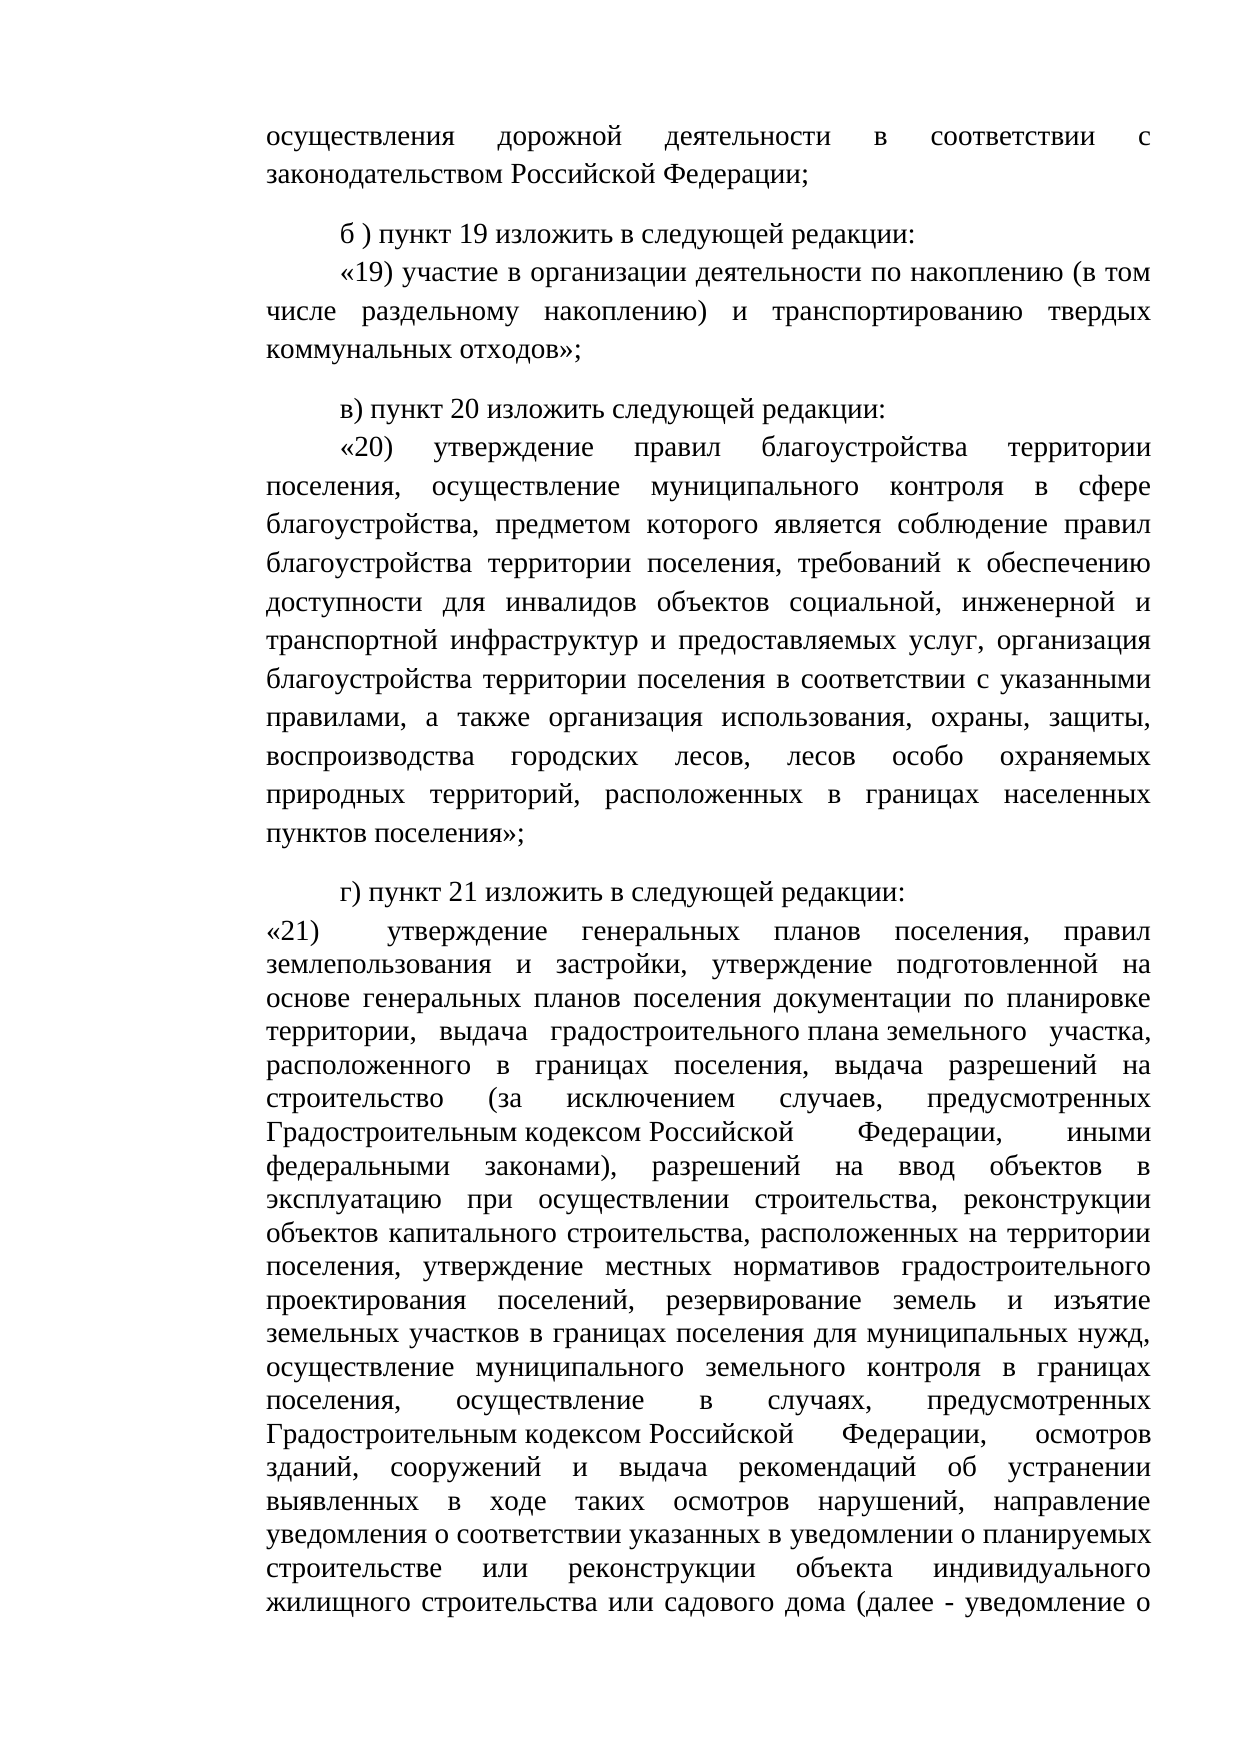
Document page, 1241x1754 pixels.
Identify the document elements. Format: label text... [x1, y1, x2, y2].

text г) пункт 21 изложить в следующей редакции: [266, 874, 1152, 908]
text б ) пункт 19 изложить в следующей редакции: [266, 216, 1152, 249]
text в) пункт 20 изложить следующей редакции: [266, 391, 1152, 424]
text «20) утверждение правил благоустройства территории поселения, осуществление муниципального контроля в сфере благоустройства, предметом которого является соблюдение правил благоустройства территории поселения, требований к обеспечению доступности для инвалидов объектов социальной, инженерной и транспортной инфраструктур и предоставляемых услуг, организация благоустройства территории поселения в соответствии с указанными правилами, а также организация использования, охраны, защиты, воспроизводства городских лесов, лесов особо охраняемых природных территорий, расположенных в границах населенных пунктов поселения»; [266, 429, 1152, 848]
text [266, 913, 1152, 1617]
text «19) участие в организации деятельности по накоплению (в том числе раздельному накоплению) и транспортированию твердых коммунальных отходов»; [266, 254, 1152, 365]
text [266, 118, 1152, 190]
